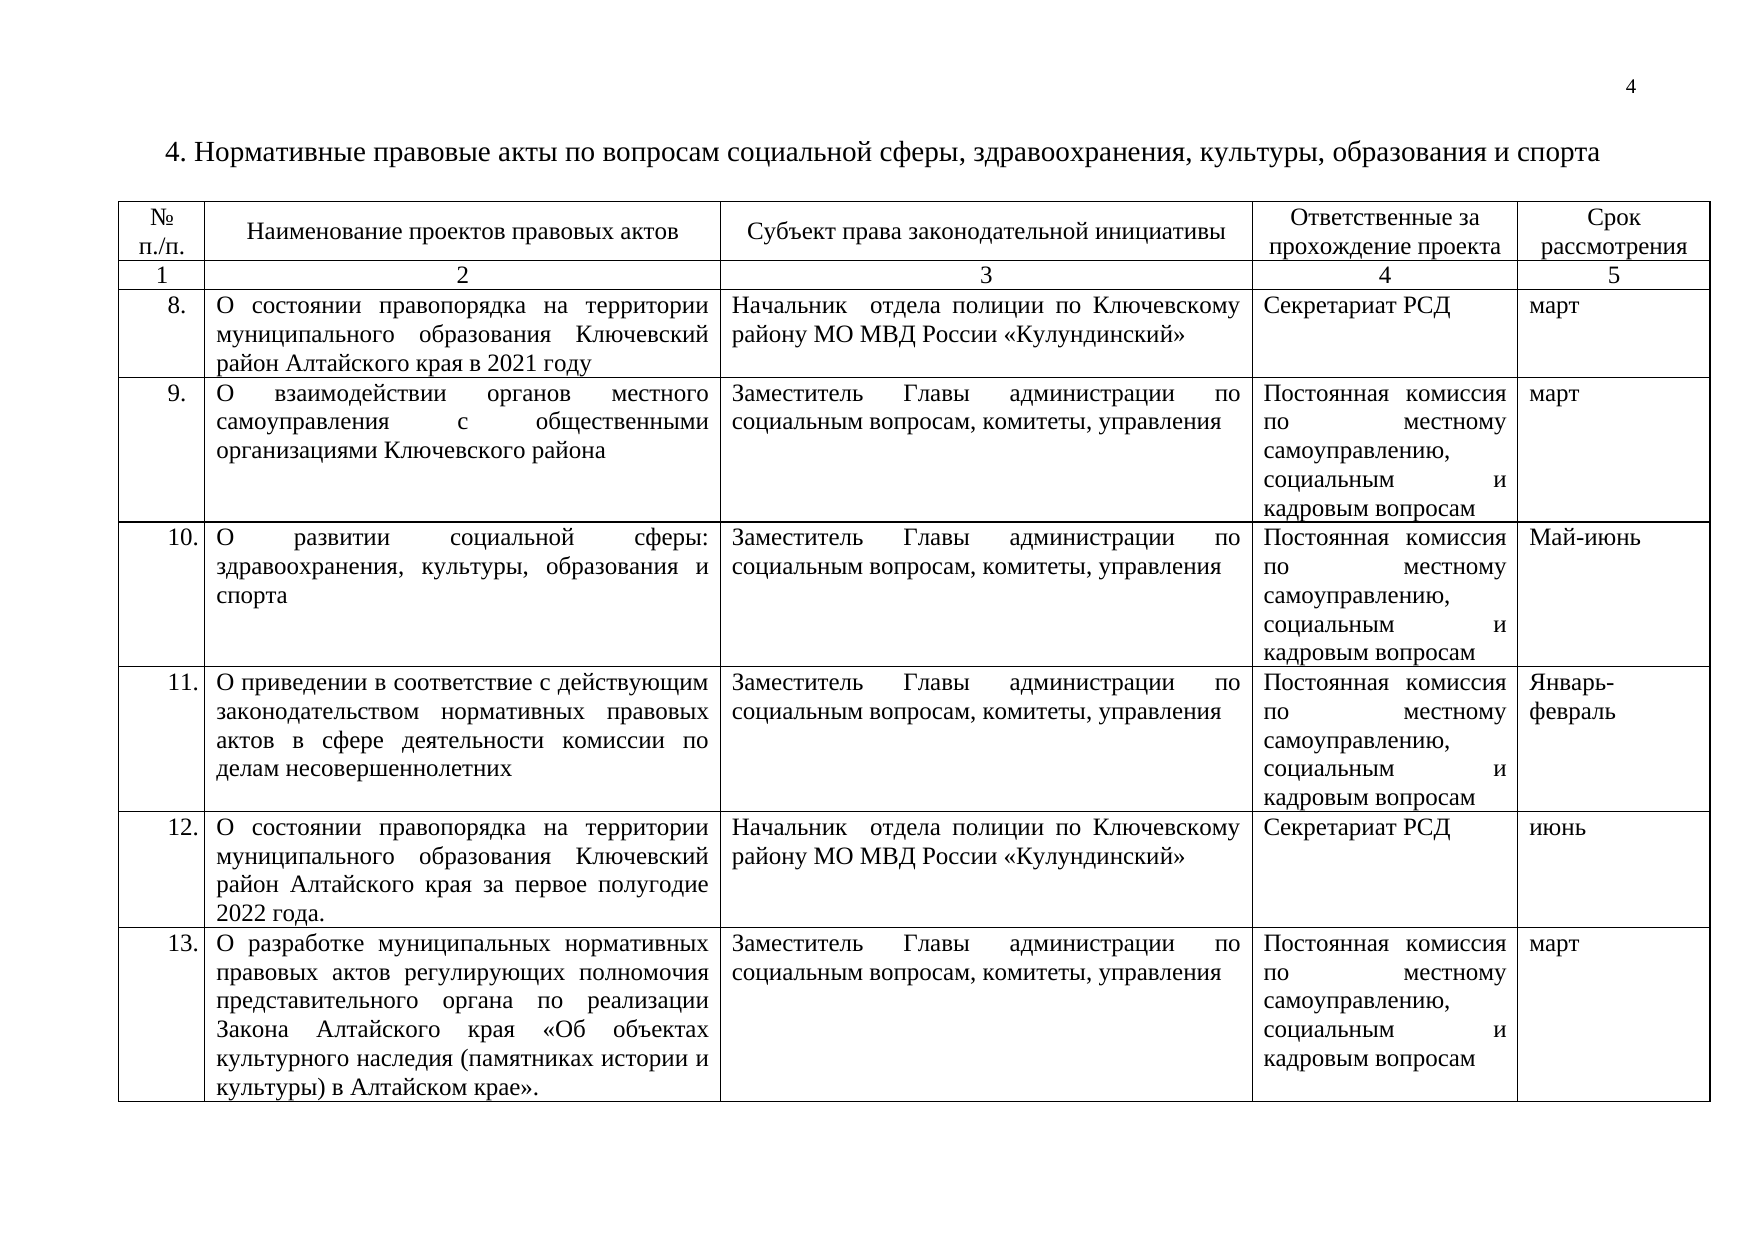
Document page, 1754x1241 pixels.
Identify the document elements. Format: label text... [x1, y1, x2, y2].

table_header Субъект права законодательной инициативы [721, 202, 1252, 259]
table_cell Январь-февраль [1518, 667, 1709, 811]
table_cell О разработке муниципальных нормативных правовых актов регулирующих полномочия представительного органа по реализации Закона Алтайского края «Об объектах культурного наследия (памятниках истории и культуры) в Алтайском крае». [205, 928, 720, 1101]
table_cell июнь [1518, 812, 1709, 927]
table_cell О развитии социальной сферы: здравоохранения, культуры, образования и спорта [205, 523, 720, 666]
table_cell Заместитель Главы администрации по социальным вопросам, комитеты, управления [721, 378, 1252, 521]
table_cell март [1518, 378, 1709, 521]
table_cell Заместитель Главы администрации по социальным вопросам, комитеты, управления [721, 523, 1252, 666]
table_cell Начальник отдела полиции по Ключевскому району МО МВД России «Кулундинский» [721, 290, 1252, 377]
table_cell Май-июнь [1518, 523, 1709, 666]
table_cell Начальник отдела полиции по Ключевскому району МО МВД России «Кулундинский» [721, 812, 1252, 927]
table_header Ответственные за прохождение проекта [1253, 202, 1517, 259]
table_cell О состоянии правопорядка на территории муниципального образования Ключевский район Алтайского края в 2021 году [205, 290, 720, 377]
table_cell Постоянная комиссия по местному самоуправлению, социальным и кадровым вопросам [1253, 378, 1517, 521]
table_cell Постоянная комиссия по местному самоуправлению, социальным и кадровым вопросам [1253, 523, 1517, 666]
table_cell март [1518, 928, 1709, 1101]
table_cell 3 [721, 261, 1252, 289]
table_cell 2 [205, 261, 720, 289]
table_cell 5 [1518, 261, 1709, 289]
table_header № п./п. [119, 202, 204, 259]
table_cell [119, 812, 204, 927]
table_cell 4 [1253, 261, 1517, 289]
table_cell март [1518, 290, 1709, 377]
table_cell Секретариат РСД [1253, 290, 1517, 377]
table_cell 1 [119, 261, 204, 289]
text 4. Нормативные правовые акты по вопросам социальной сферы, здравоохранения, культуры, образования и спорта [130, 134, 1636, 167]
table_cell О взаимодействии органов местного самоуправления с общественными организациями Ключевского района [205, 378, 720, 521]
table_cell Постоянная комиссия по местному самоуправлению, социальным и кадровым вопросам [1253, 928, 1517, 1101]
table_cell [119, 290, 204, 377]
table_cell [119, 523, 204, 666]
table_header Наименование проектов правовых актов [205, 202, 720, 259]
table_header Срок рассмотрения [1518, 202, 1709, 259]
table_cell О состоянии правопорядка на территории муниципального образования Ключевский район Алтайского края за первое полугодие 2022 года. [205, 812, 720, 927]
table_cell Заместитель Главы администрации по социальным вопросам, комитеты, управления [721, 928, 1252, 1101]
table_cell Заместитель Главы администрации по социальным вопросам, комитеты, управления [721, 667, 1252, 811]
table_cell Постоянная комиссия по местному самоуправлению, социальным и кадровым вопросам [1253, 667, 1517, 811]
table_cell [119, 378, 204, 521]
table_cell [119, 928, 204, 1101]
table_cell [119, 667, 204, 811]
table_cell Секретариат РСД [1253, 812, 1517, 927]
table_cell О приведении в соответствие с действующим законодательством нормативных правовых актов в сфере деятельности комиссии по делам несовершеннолетних [205, 667, 720, 811]
